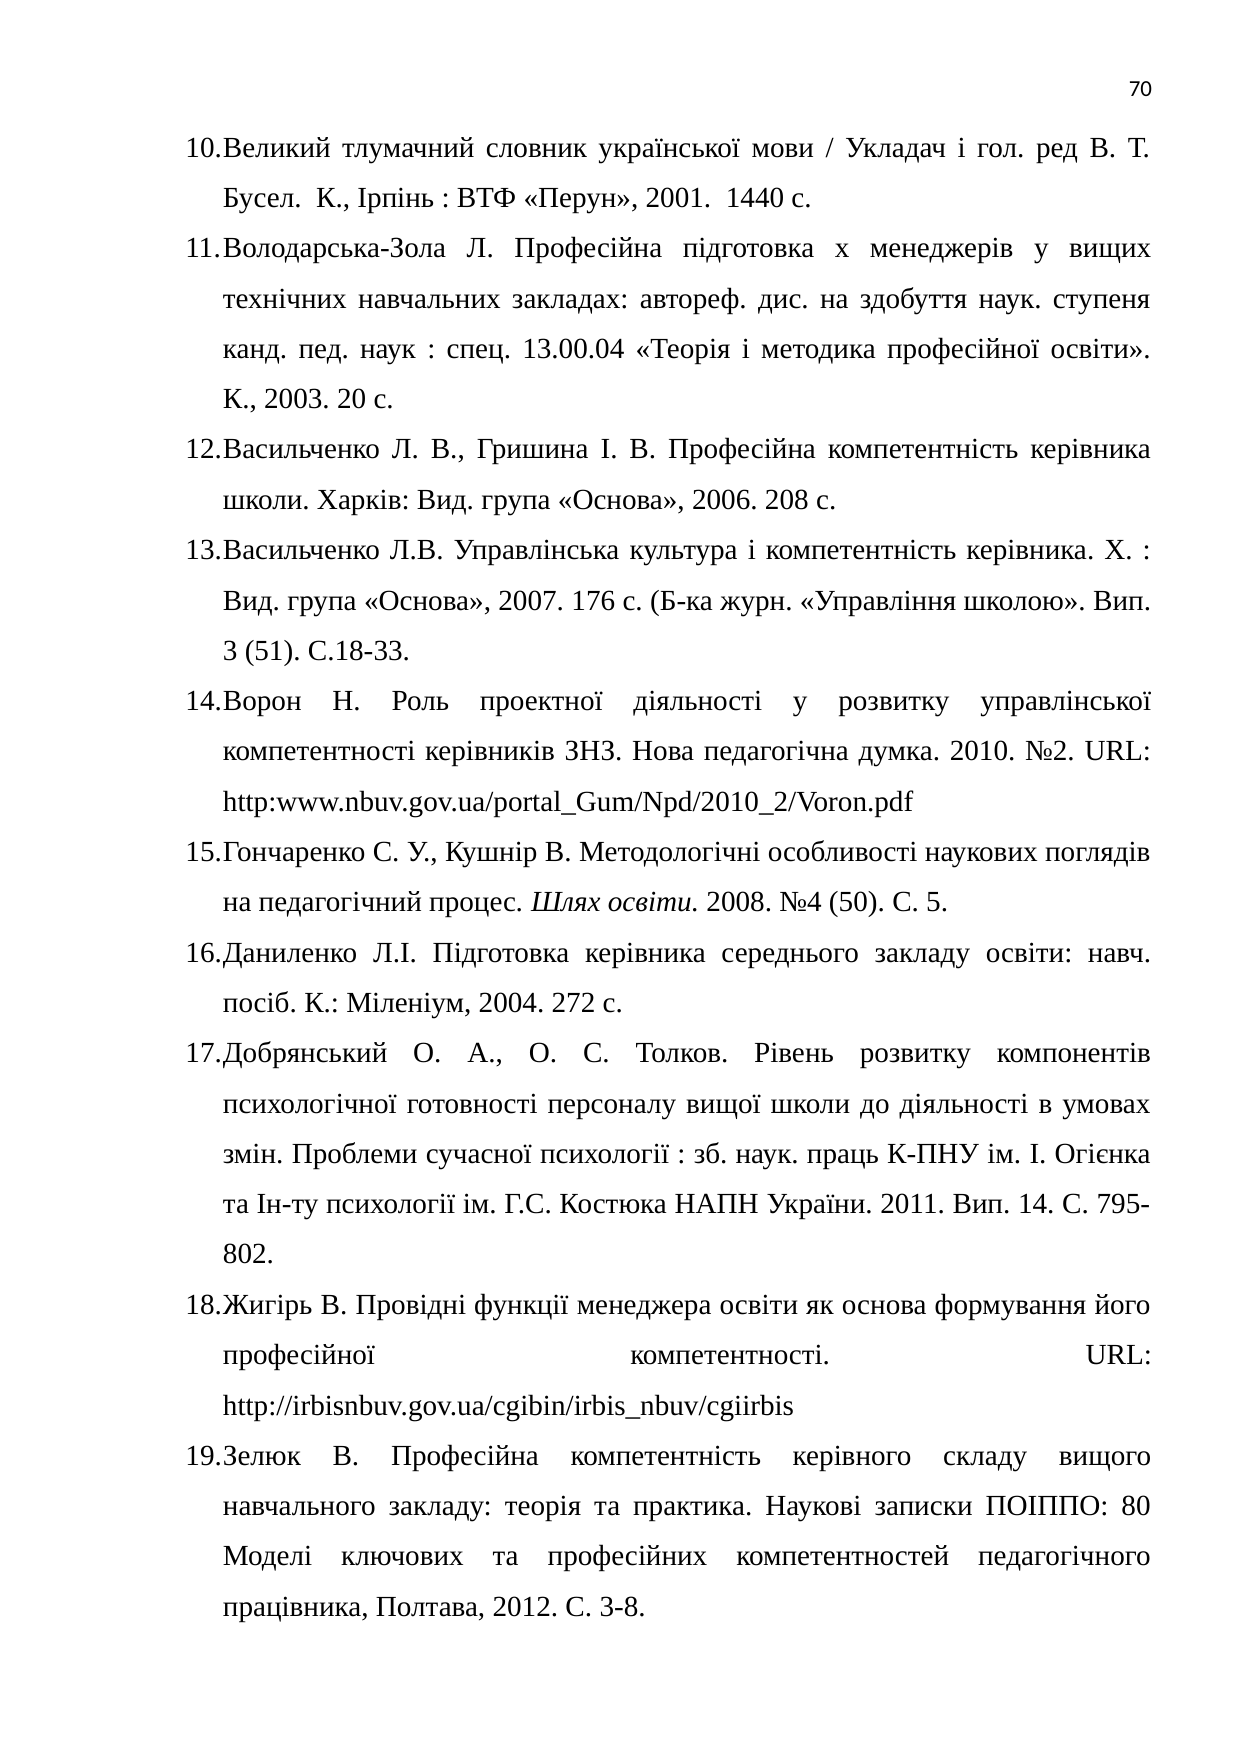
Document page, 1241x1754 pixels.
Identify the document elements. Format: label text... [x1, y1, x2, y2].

list Жигірь В. Провідні функції менеджера освіти як основа формування його професійної компетентності. URL: http://irbisnbuv.gov.ua/cgibin/irbis_nbuv/cgiirbis [185, 1287, 1152, 1421]
list Зелюк В. Професійна компетентність керівного складу вищого навчального закладу: теорія та практика. Наукові записки ПОІППО: 80 Моделі ключових та професійних компетентностей педагогічного працівника, Полтава, 2012. С. 3-8. [185, 1438, 1152, 1622]
list Ворон Н. Роль проектної діяльності у розвитку управлінської компетентності керівників ЗНЗ. Нова педагогічна думка. 2010. №2. URL: http:www.nbuv.gov.ua/portal_Gum/Npd/2010_2/Voron.pdf [185, 683, 1152, 817]
list Великий тлумачний словник української мови / Укладач і гол. ред В. Т. Бусел. К., Ірпінь : ВТФ «Перун», 2001. 1440 с. [185, 130, 1152, 214]
list Даниленко Л.І. Підготовка керівника середнього закладу освіти: навч. посіб. К.: Міленіум, 2004. 272 с. [185, 935, 1152, 1019]
list Добрянський О. А., О. С. Толков. Рівень розвитку компонентів психологічної готовності персоналу вищої школи до діяльності в умовах змін. Проблеми сучасної психології : зб. наук. праць К-ПНУ ім. І. Огієнка та Ін-ту психології ім. Г.С. Костюка НАПН України. 2011. Вип. 14. С. 795-802. [185, 1035, 1152, 1270]
list Васильченко Л.В. Управлінська культура і компетентність керівника. Х. : Вид. група «Основа», 2007. 176 с. (Б-ка журн. «Управління школою». Вип. 3 (51). С.18-33. [185, 532, 1152, 666]
list Васильченко Л. В., Гришина І. В. Професійна компетентність керівника школи. Xарків: Вид. група «Основа», 2006. 208 с. [185, 432, 1152, 516]
list Володарська-Зола Л. Професійна підготовка х менеджерів у вищих технічних навчальних закладах: автореф. дис. на здобуття наук. ступеня канд. пед. наук : спец. 13.00.04 «Теорія і методика професійної освіти». К., 2003. 20 с. [185, 230, 1152, 415]
list Гончаренко С. У., Кушнір В. Методологічні особливості наукових поглядів на педагогічний процес. Шлях освіти. 2008. №4 (50). С. 5. [185, 834, 1152, 918]
